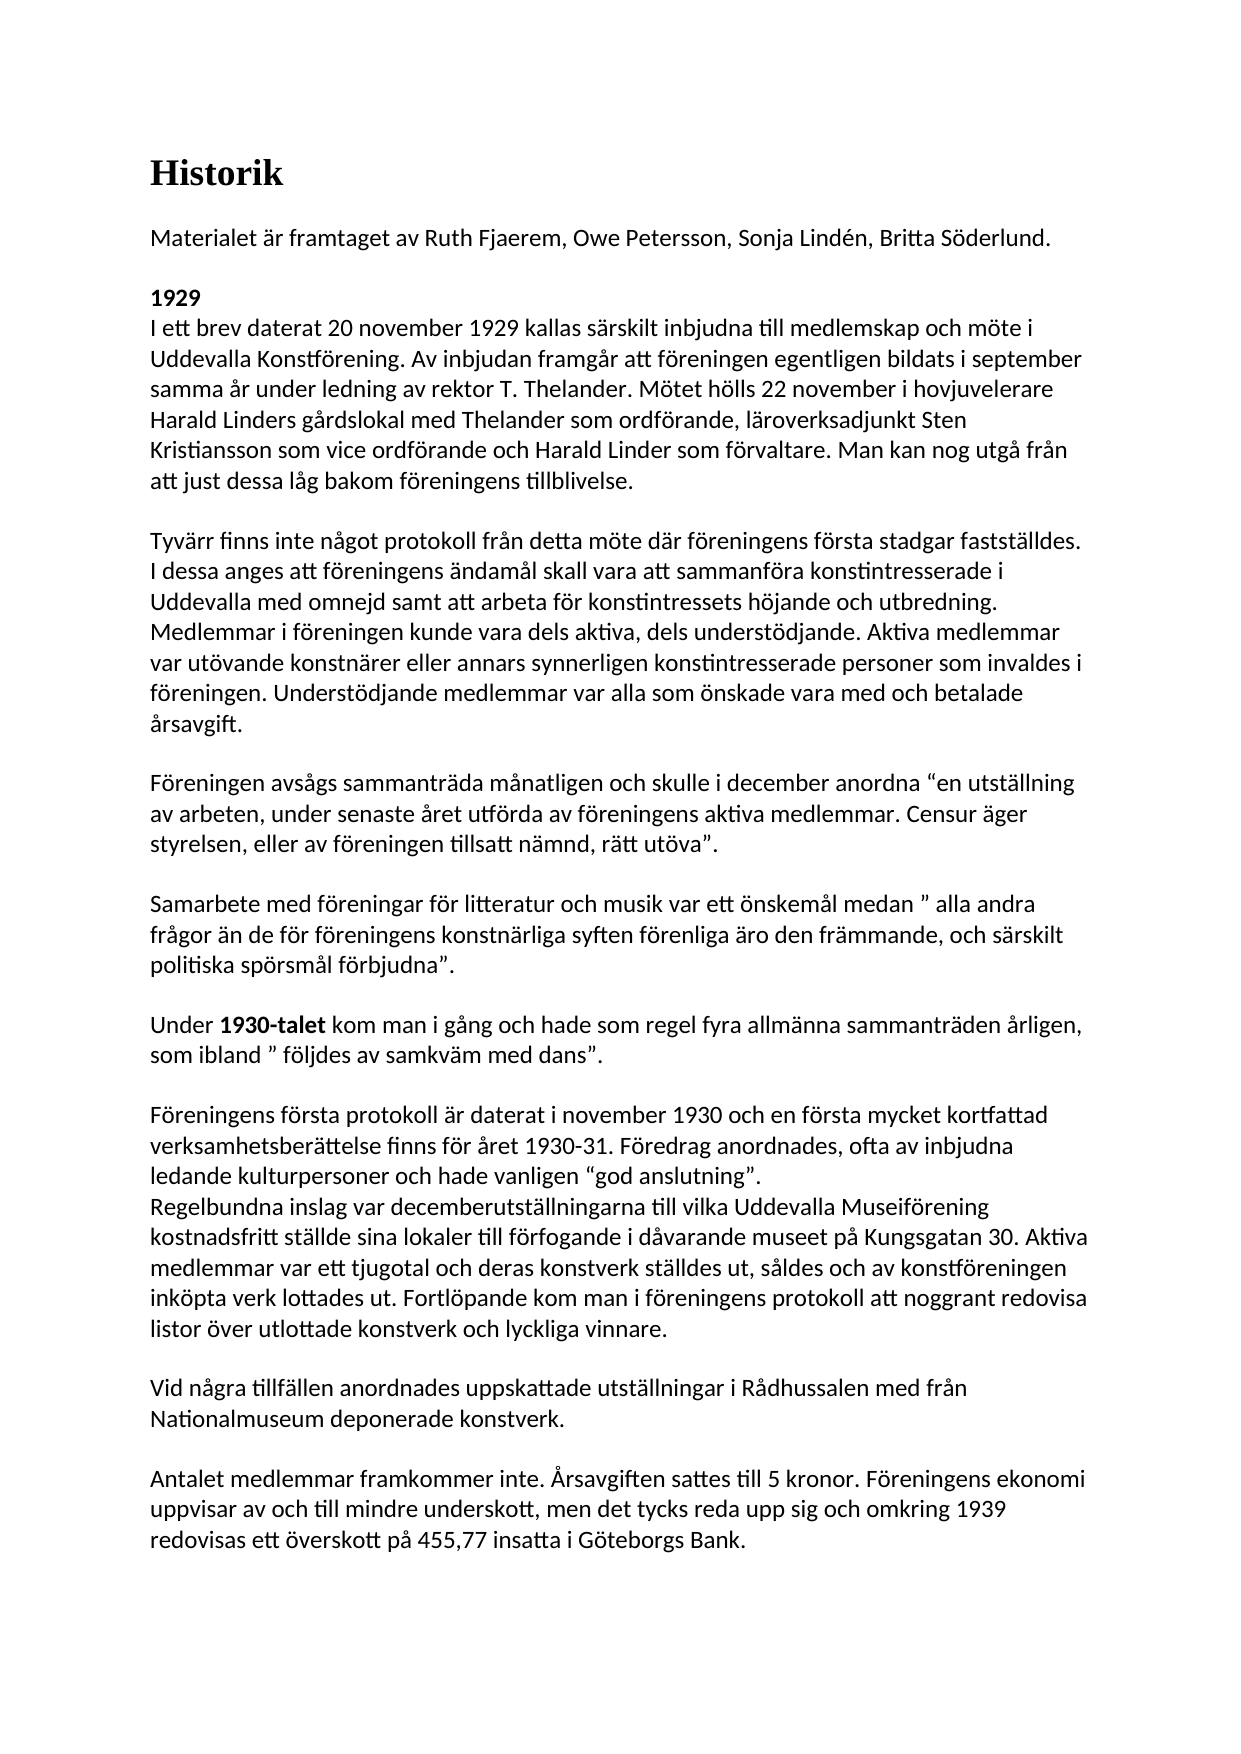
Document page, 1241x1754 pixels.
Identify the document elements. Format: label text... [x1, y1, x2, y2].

text Föreningen avsågs sammanträda månatligen och skulle i december anordna “en utställning av arbeten, under senaste året utförda av föreningens aktiva medlemmar. Censur äger styrelsen, eller av föreningen tillsatt nämnd, rätt utöva”. [150, 768, 1090, 859]
text Antalet medlemmar framkommer inte. Årsavgiften sattes till 5 kronor. Föreningens ekonomi uppvisar av och till mindre underskott, men det tycks reda upp sig och omkring 1939 redovisas ett överskott på 455,77 insatta i Göteborgs Bank. [150, 1463, 1090, 1554]
text Samarbete med föreningar för litteratur och musik var ett önskemål medan ” alla andra frågor än de för föreningens konstnärliga syften förenliga äro den främmande, och särskilt politiska spörsmål förbjudna”. [150, 888, 1090, 980]
text Under 1930-talet kom man i gång och hade som regel fyra allmänna sammanträden årligen, som ibland ” följdes av samkväm med dans”. [150, 1009, 1090, 1070]
text Tyvärr finns inte något protokoll från detta möte där föreningens första stadgar fastställdes. I dessa anges att föreningens ändamål skall vara att sammanföra konstintresserade i Uddevalla med omnejd samt att arbeta för konstintressets höjande och utbredning. Medlemmar i föreningen kunde vara dels aktiva, dels understödjande. Aktiva medlemmar var utövande konstnärer eller annars synnerligen konstintresserade personer som invaldes i föreningen. Understödjande medlemmar var alla som önskade vara med och betalade årsavgift. [150, 525, 1090, 738]
text Vid några tillfällen anordnades uppskattade utställningar i Rådhussalen med från Nationalmuseum deponerade konstverk. [150, 1373, 1090, 1434]
text Materialet är framtaget av Ruth Fjaerem, Owe Petersson, Sonja Lindén, Britta Söderlund. [150, 222, 1090, 253]
text Föreningens första protokoll är daterat i november 1930 och en första mycket kortfattad verksamhetsberättelse finns för året 1930-31. Föredrag anordnades, ofta av inbjudna ledande kulturpersoner och hade vanligen “god anslutning”. Regelbundna inslag var decemberutställningarna till vilka Uddevalla Museiförening kostnadsfritt ställde sina lokaler till förfogande i dåvarande museet på Kungsgatan 30. Aktiva medlemmar var ett tjugotal och deras konstverk ställdes ut, såldes och av konstföreningen inköpta verk lottades ut. Fortlöpande kom man i föreningens protokoll att noggrant redovisa listor över utlottade konstverk och lyckliga vinnare. [150, 1099, 1090, 1343]
text 1929 I ett brev daterat 20 november 1929 kallas särskilt inbjudna till medlemskap och möte i Uddevalla Konstförening. Av inbjudan framgår att föreningen egentligen bildats i september samma år under ledning av rektor T. Thelander. Mötet hölls 22 november i hovjuvelerare Harald Linders gårdslokal med Thelander som ordförande, läroverksadjunkt Sten Kristiansson som vice ordförande och Harald Linder som förvaltare. Man kan nog utgå från att just dessa låg bakom föreningens tillblivelse. [150, 282, 1090, 496]
text Historik [150, 150, 1090, 193]
